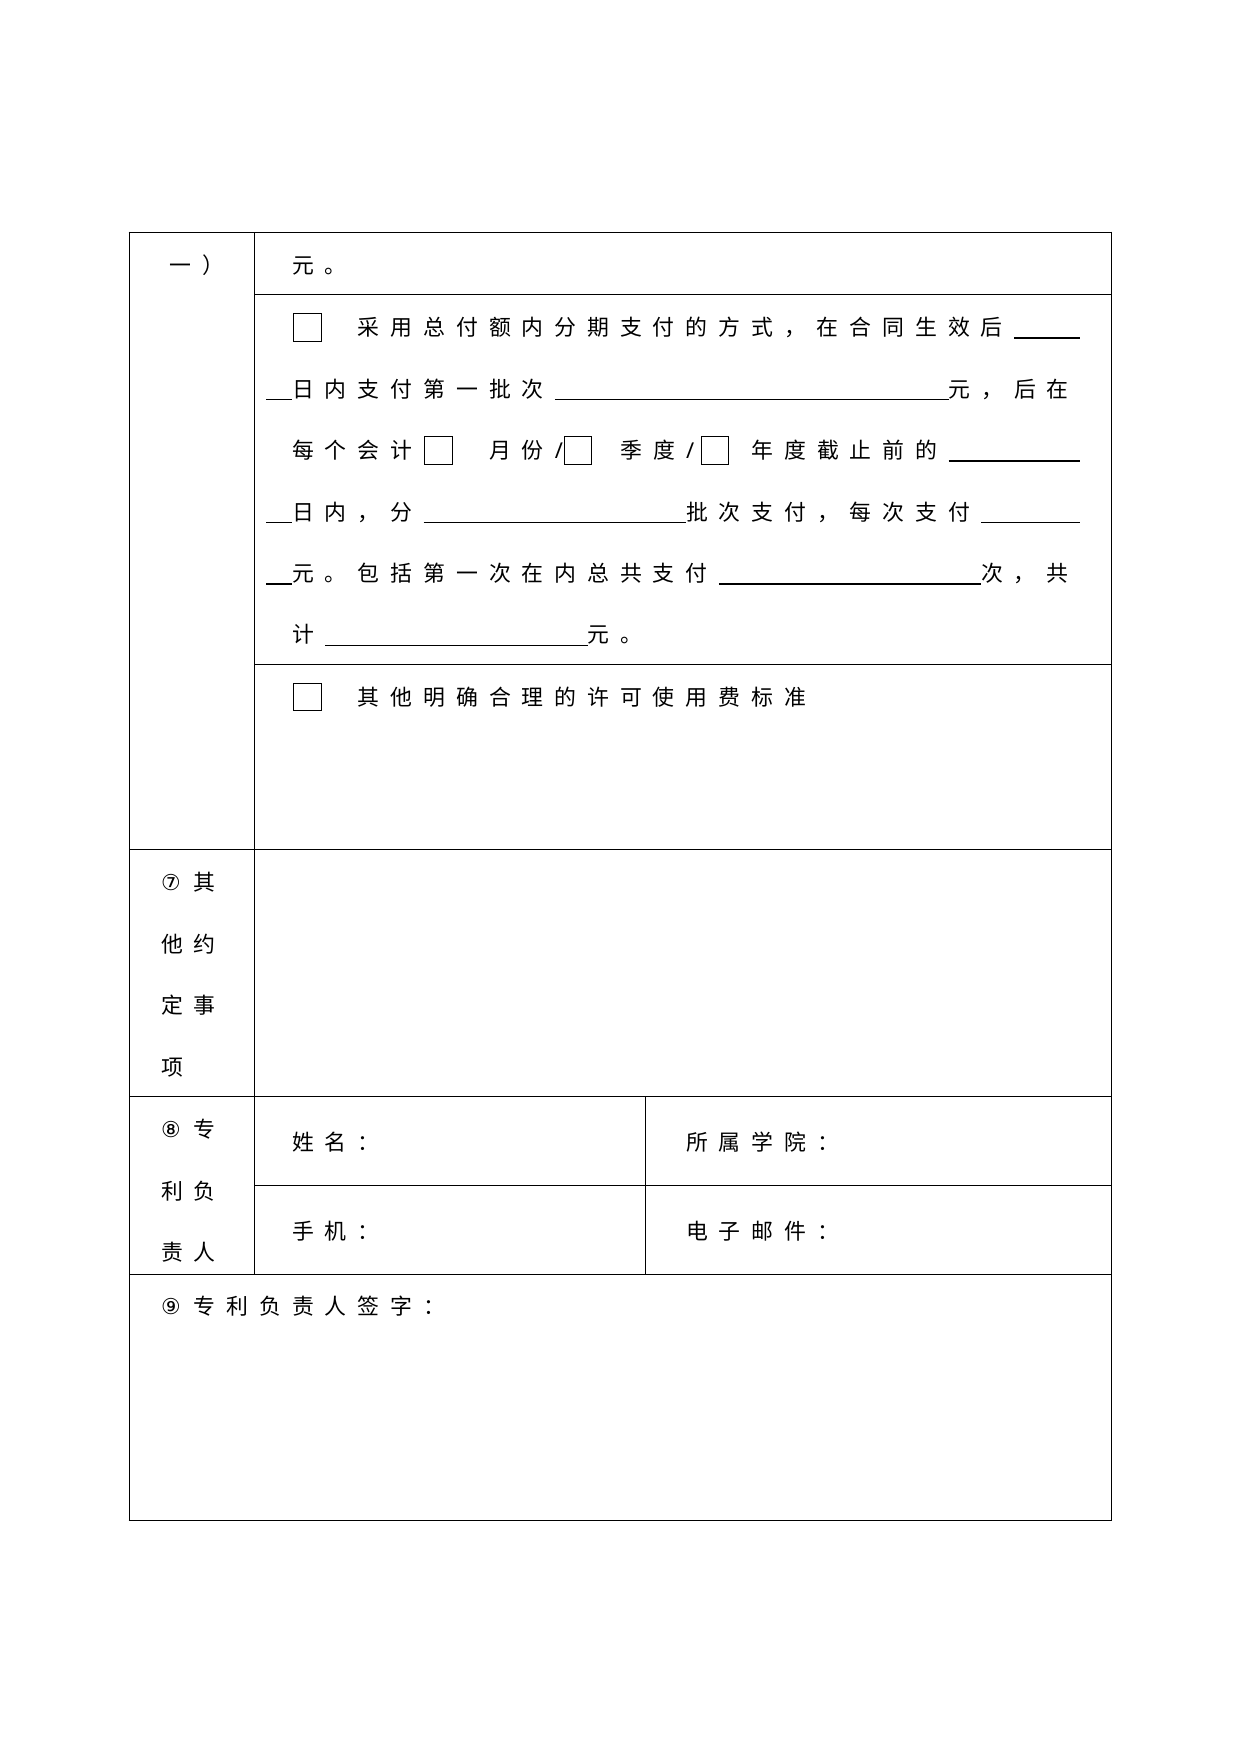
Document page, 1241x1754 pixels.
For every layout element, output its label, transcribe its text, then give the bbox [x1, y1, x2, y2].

table_cell ⑨专利负责人签字： [130, 1275, 1111, 1520]
table_cell ⑦其他约定事项 [130, 850, 254, 1096]
table_cell 姓名： [255, 1097, 645, 1185]
table_cell 所属学院： [646, 1097, 1111, 1185]
table_cell 手机： [255, 1186, 645, 1273]
table_cell ⑧专利负责人联系方式 [130, 1097, 254, 1273]
table_cell 电子邮件： [646, 1186, 1111, 1273]
table_cell 采用总付额内分期支付的方式，在合同生效后 日内支付第一批次 元，后在每个会计 月份/ 季度/ 年度截止前的 日内，分 批次支付，每次支付 元。包括第一次在内总共支付 次，共计 元。 [255, 295, 1111, 664]
table_cell [255, 850, 1111, 1096]
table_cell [255, 233, 1111, 294]
table_cell 其他明确合理的许可使用费标准 [255, 665, 1111, 849]
